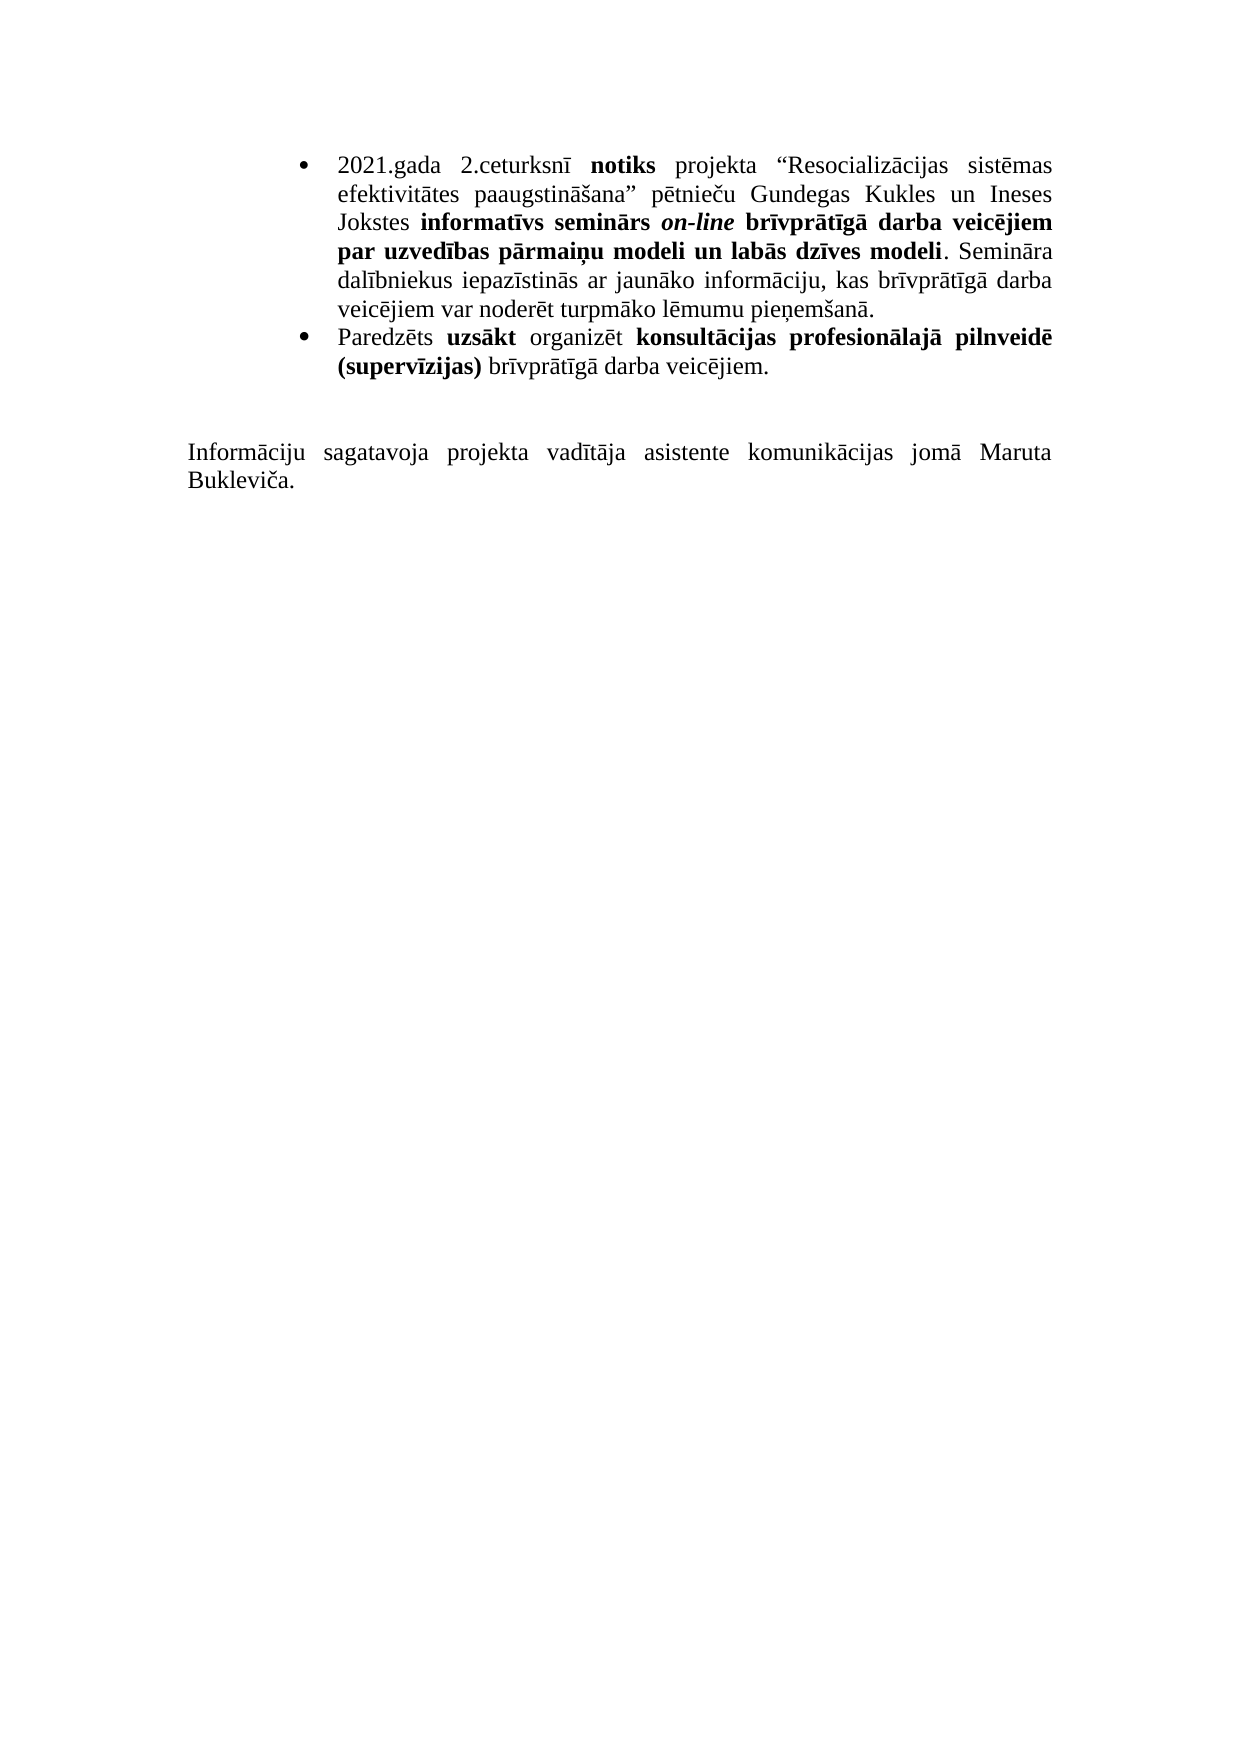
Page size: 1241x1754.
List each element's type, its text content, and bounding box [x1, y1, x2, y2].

list Paredzēts uzsākt organizēt konsultācijas profesionālajā pilnveidē (supervīzijas) brīvprātīgā darba veicējiem. [300, 322, 1053, 380]
list 2021.gada 2.ceturksnī notiks projekta “Resocializācijas sistēmas efektivitātes paaugstināšana” pētnieču Gundegas Kukles un Ineses Jokstes informatīvs seminārs on-line brīvprātīgā darba veicējiem par uzvedības pārmaiņu modeli un labās dzīves modeli. Semināra dalībniekus iepazīstinās ar jaunāko informāciju, kas brīvprātīgā darba veicējiem var noderēt turpmāko lēmumu pieņemšanā. [300, 150, 1053, 322]
text Informāciju sagatavoja projekta vadītāja asistente komunikācijas jomā Maruta Bukleviča. [187, 437, 1053, 494]
